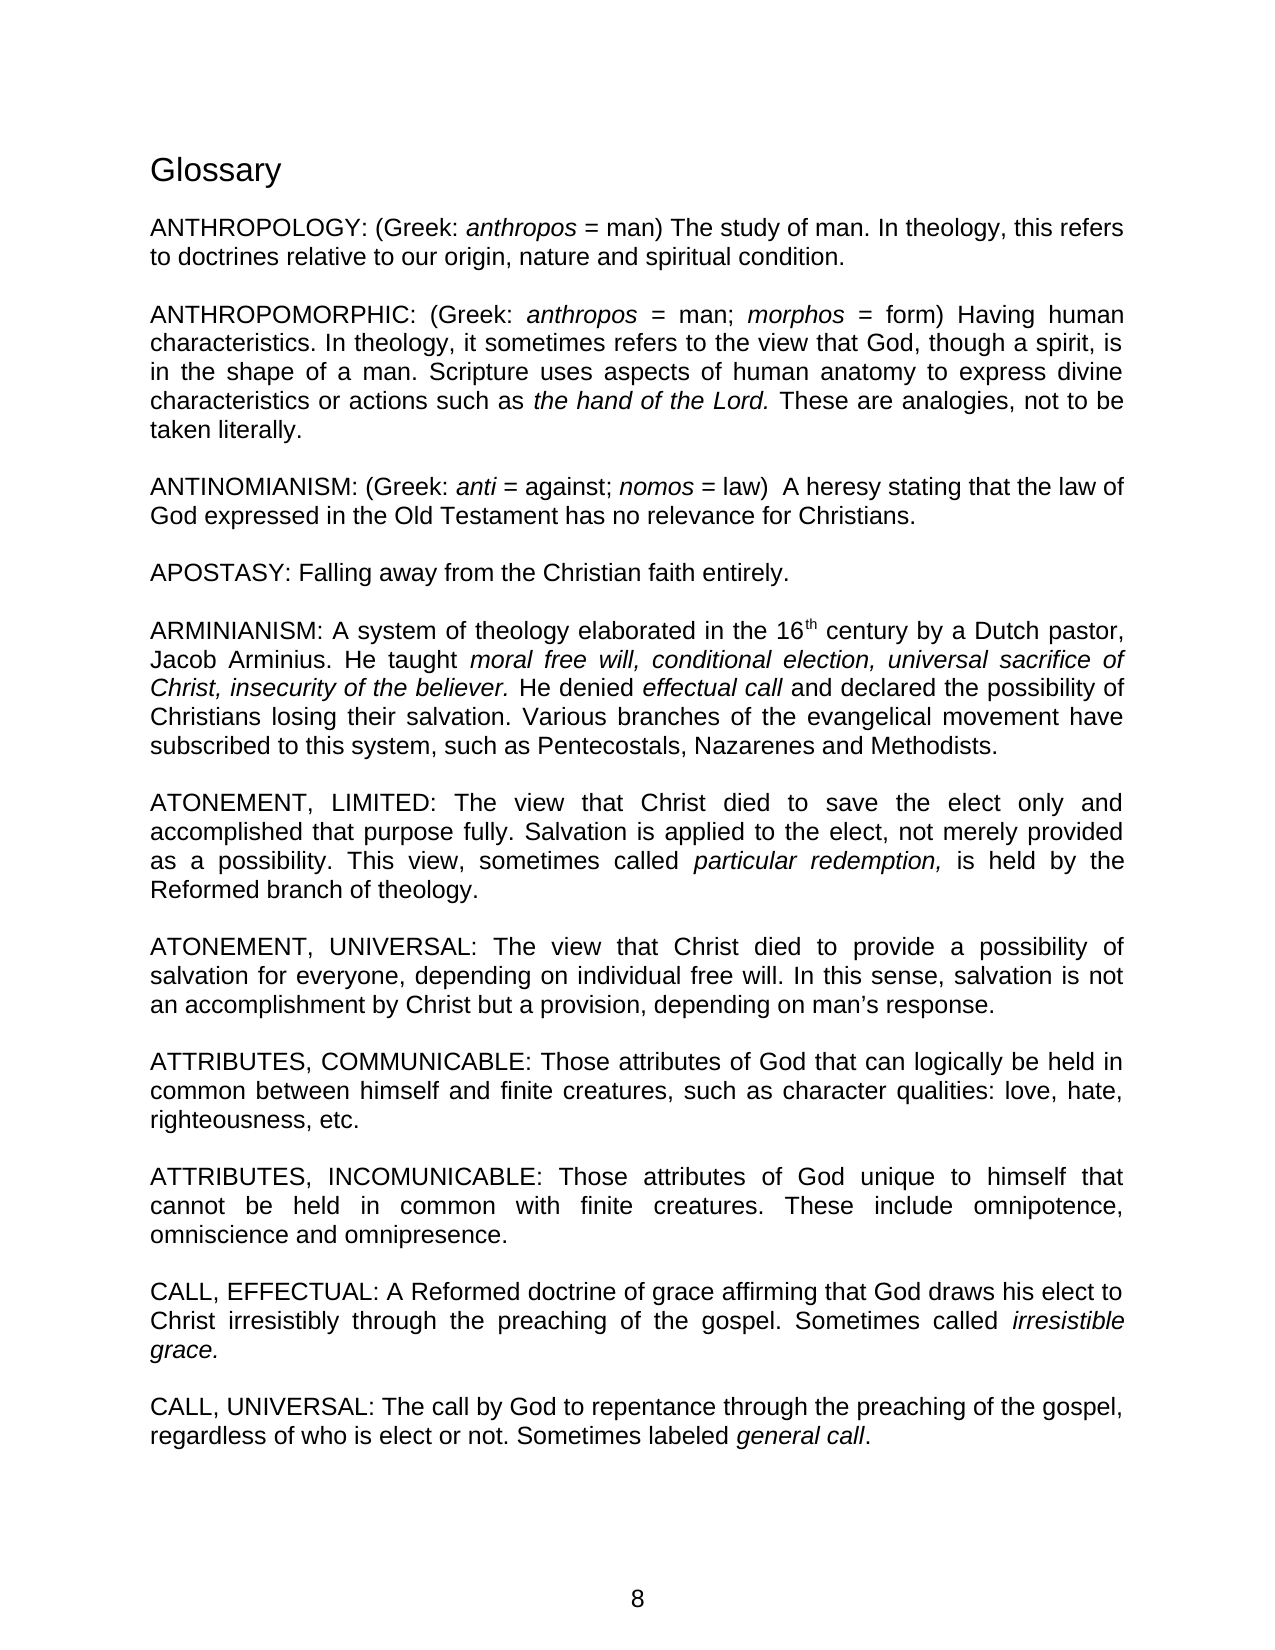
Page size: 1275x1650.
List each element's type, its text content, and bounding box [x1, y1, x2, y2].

text ANTHROPOMORPHIC: (Greek: anthropos = man; morphos = form) Having human characteristics. In theology, it sometimes refers to the view that God, though a spirit, is in the shape of a man. Scripture uses aspects of human anatomy to express divine characteristics or actions such as the hand of the Lord. These are analogies, not to be taken literally. [150, 300, 1125, 443]
text CALL, UNIVERSAL: The call by God to repentance through the preaching of the gospel, regardless of who is elect or not. Sometimes labeled general call. [150, 1392, 1125, 1450]
text ATTRIBUTES, COMMUNICABLE: Those attributes of God that can logically be held in common between himself and finite creatures, such as character qualities: love, hate, righteousness, etc. [150, 1047, 1125, 1133]
text ATONEMENT, UNIVERSAL: The view that Christ died to provide a possibility of salvation for everyone, depending on individual free will. In this sense, salvation is not an accomplishment by Christ but a provision, depending on man’s response. [150, 932, 1125, 1018]
text ANTHROPOLOGY: (Greek: anthropos = man) The study of man. In theology, this refers to doctrines relative to our origin, nature and spiritual condition. [150, 213, 1125, 271]
text ARMINIANISM: A system of theology elaborated in the 16th century by a Dutch pastor, Jacob Arminius. He taught moral free will, conditional election, universal sacrifice of Christ, insecurity of the believer. He denied effectual call and declared the possibility of Christians losing their salvation. Various branches of the evangelical movement have subscribed to this system, such as Pentecostals, Nazarenes and Methodists. [150, 616, 1125, 760]
text ATTRIBUTES, INCOMUNICABLE: Those attributes of God unique to himself that cannot be held in common with finite creatures. These include omnipotence, omniscience and omnipresence. [150, 1162, 1125, 1248]
text ANTINOMIANISM: (Greek: anti = against; nomos = law) A heresy stating that the law of God expressed in the Old Testament has no relevance for Christians. [150, 472, 1125, 530]
text ATONEMENT, LIMITED: The view that Christ died to save the elect only and accomplished that purpose fully. Salvation is applied to the elect, not merely provided as a possibility. This view, sometimes called particular redemption, is held by the Reformed branch of theology. [150, 788, 1125, 903]
text CALL, EFFECTUAL: A Reformed doctrine of grace affirming that God draws his elect to Christ irresistibly through the preaching of the gospel. Sometimes called irresistible grace. [150, 1277, 1125, 1363]
subtitle Glossary [150, 150, 1125, 188]
text APOSTASY: Falling away from the Christian faith entirely. [150, 558, 1125, 587]
